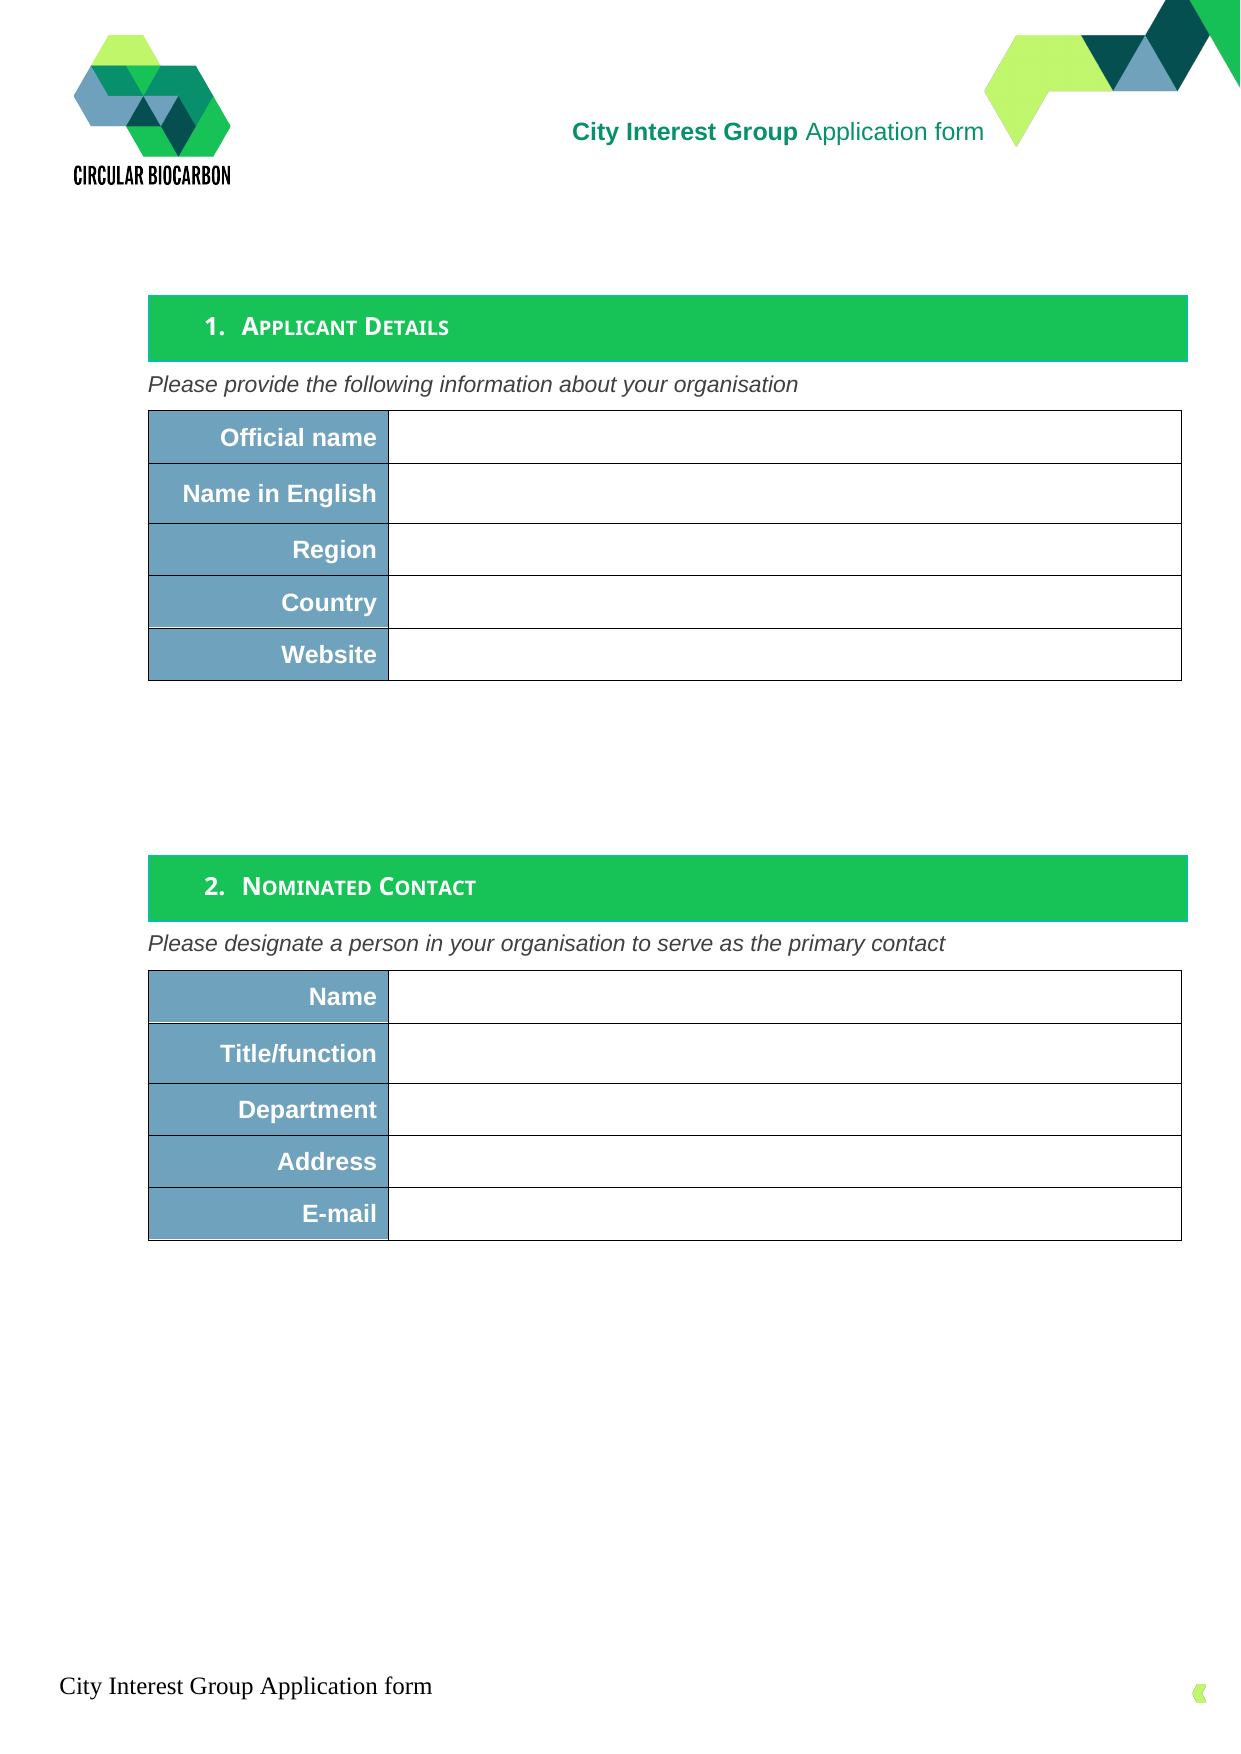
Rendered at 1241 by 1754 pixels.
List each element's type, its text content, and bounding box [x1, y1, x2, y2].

table_cell [389, 1188, 1181, 1239]
table_cell Region [149, 524, 388, 575]
picture [73, 35, 231, 191]
table_cell [389, 1024, 1181, 1083]
table_cell Name in English [149, 464, 388, 523]
text Please designate a person in your organisation to serve as the primary contact [148, 930, 1081, 957]
table_cell [389, 464, 1181, 523]
table_cell Department [149, 1084, 388, 1135]
table_cell [389, 629, 1181, 680]
table_header Applicant Details [149, 296, 1187, 361]
table_cell [389, 524, 1181, 575]
table_cell Title/function [149, 1024, 388, 1083]
table_header [389, 411, 1181, 463]
table_cell E-mail [149, 1188, 388, 1239]
table_header [389, 971, 1181, 1022]
table_cell [389, 1136, 1181, 1187]
table_cell Address [149, 1136, 388, 1187]
table_cell Country [149, 576, 388, 627]
table_cell [389, 1084, 1181, 1135]
picture [1192, 1684, 1207, 1703]
text Please provide the following information about your organisation [148, 371, 1081, 397]
table_cell Website [149, 629, 388, 680]
table_header Name [149, 971, 388, 1022]
table_header Nominated Contact [149, 856, 1187, 921]
table_header Official name [149, 411, 388, 463]
picture [985, 0, 1241, 147]
table_cell [389, 576, 1181, 627]
